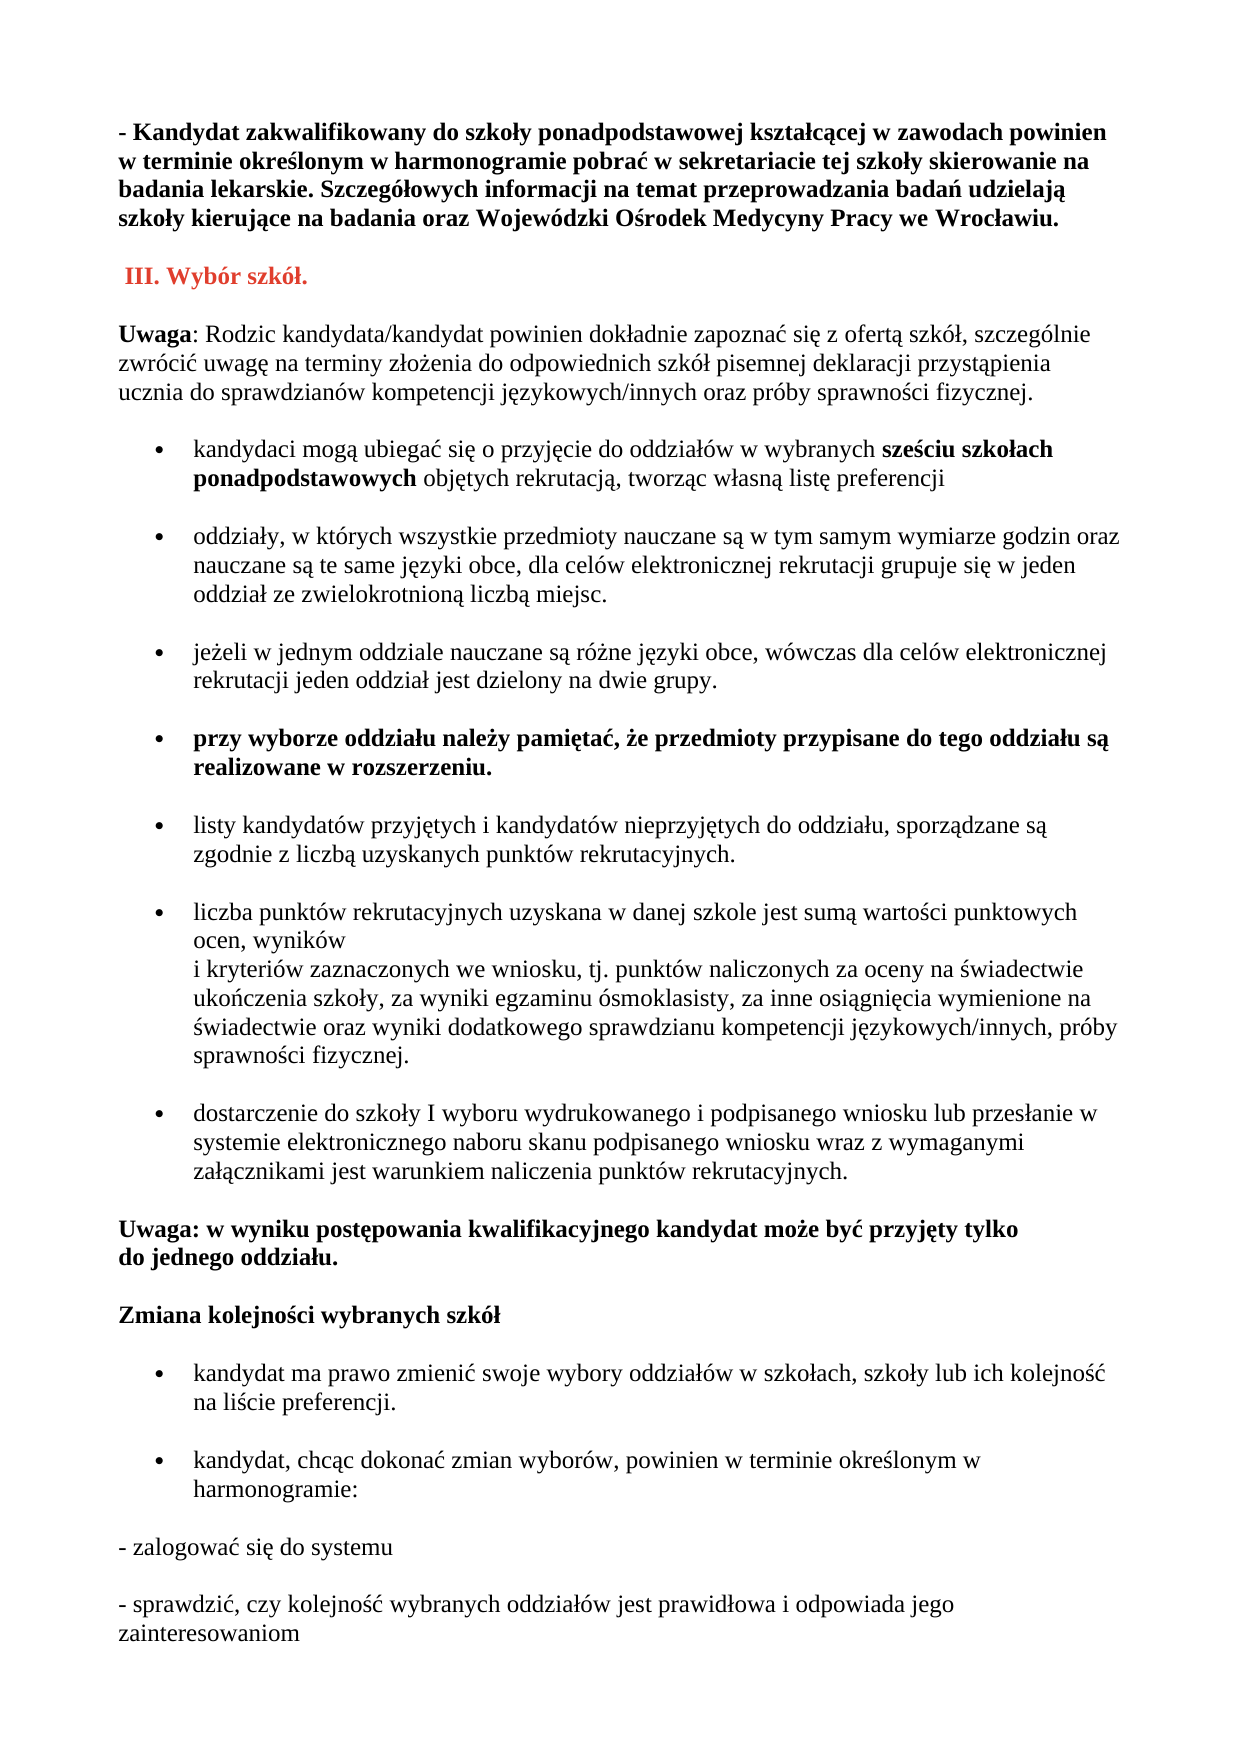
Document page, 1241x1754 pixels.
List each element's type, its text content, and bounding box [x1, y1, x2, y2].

text III. Wybór szkół. [118, 261, 1122, 290]
text Zmiana kolejności wybranych szkół [118, 1300, 1122, 1329]
text Uwaga: Rodzic kandydata/kandydat powinien dokładnie zapoznać się z ofertą szkół, szczególnie zwrócić uwagę na terminy złożenia do odpowiednich szkół pisemnej deklaracji przystąpienia ucznia do sprawdzianów kompetencji językowych/innych oraz próby sprawności fizycznej. [118, 319, 1122, 405]
list oddziały, w których wszystkie przedmioty nauczane są w tym samym wymiarze godzin oraz nauczane są te same języki obce, dla celów elektronicznej rekrutacji grupuje się w jeden oddział ze zwielokrotnioną liczbą miejsc. [156, 521, 1122, 607]
list jeżeli w jednym oddziale nauczane są różne języki obce, wówczas dla celów elektronicznej rekrutacji jeden oddział jest dzielony na dwie grupy. [156, 637, 1122, 694]
list kandydat, chcąc dokonać zmian wyborów, powinien w terminie określonym w harmonogramie: [156, 1445, 1122, 1502]
text - Kandydat zakwalifikowany do szkoły ponadpodstawowej kształcącej w zawodach powinien w terminie określonym w harmonogramie pobrać w sekretariacie tej szkoły skierowanie na badania lekarskie. Szczegółowych informacji na temat przeprowadzania badań udzielają szkoły kierujące na badania oraz Wojewódzki Ośrodek Medycyny Pracy we Wrocławiu. [118, 117, 1122, 232]
text - sprawdzić, czy kolejność wybranych oddziałów jest prawidłowa i odpowiada jego zainteresowaniom [118, 1589, 1122, 1647]
list przy wyborze oddziału należy pamiętać, że przedmioty przypisane do tego oddziału są realizowane w rozszerzeniu. [156, 723, 1122, 781]
list listy kandydatów przyjętych i kandydatów nieprzyjętych do oddziału, sporządzane są zgodnie z liczbą uzyskanych punktów rekrutacyjnych. [156, 810, 1122, 867]
list kandydaci mogą ubiegać się o przyjęcie do oddziałów w wybranych sześciu szkołach ponadpodstawowych objętych rekrutacją, tworząc własną listę preferencji [156, 434, 1122, 492]
list liczba punktów rekrutacyjnych uzyskana w danej szkole jest sumą wartości punktowych ocen, wyników i kryteriów zaznaczonych we wniosku, tj. punktów naliczonych za oceny na świadectwie ukończenia szkoły, za wyniki egzaminu ósmoklasisty, za inne osiągnięcia wymienione na świadectwie oraz wyniki dodatkowego sprawdzianu kompetencji językowych/innych, próby sprawności fizycznej. [156, 897, 1122, 1069]
text Uwaga: w wyniku postępowania kwalifikacyjnego kandydat może być przyjęty tylko do jednego oddziału. [118, 1214, 1122, 1271]
list dostarczenie do szkoły I wyboru wydrukowanego i podpisanego wniosku lub przesłanie w systemie elektronicznego naboru skanu podpisanego wniosku wraz z wymaganymi załącznikami jest warunkiem naliczenia punktów rekrutacyjnych. [156, 1098, 1122, 1184]
list kandydat ma prawo zmienić swoje wybory oddziałów w szkołach, szkoły lub ich kolejność na liście preferencji. [156, 1358, 1122, 1416]
text - zalogować się do systemu [118, 1532, 1122, 1560]
